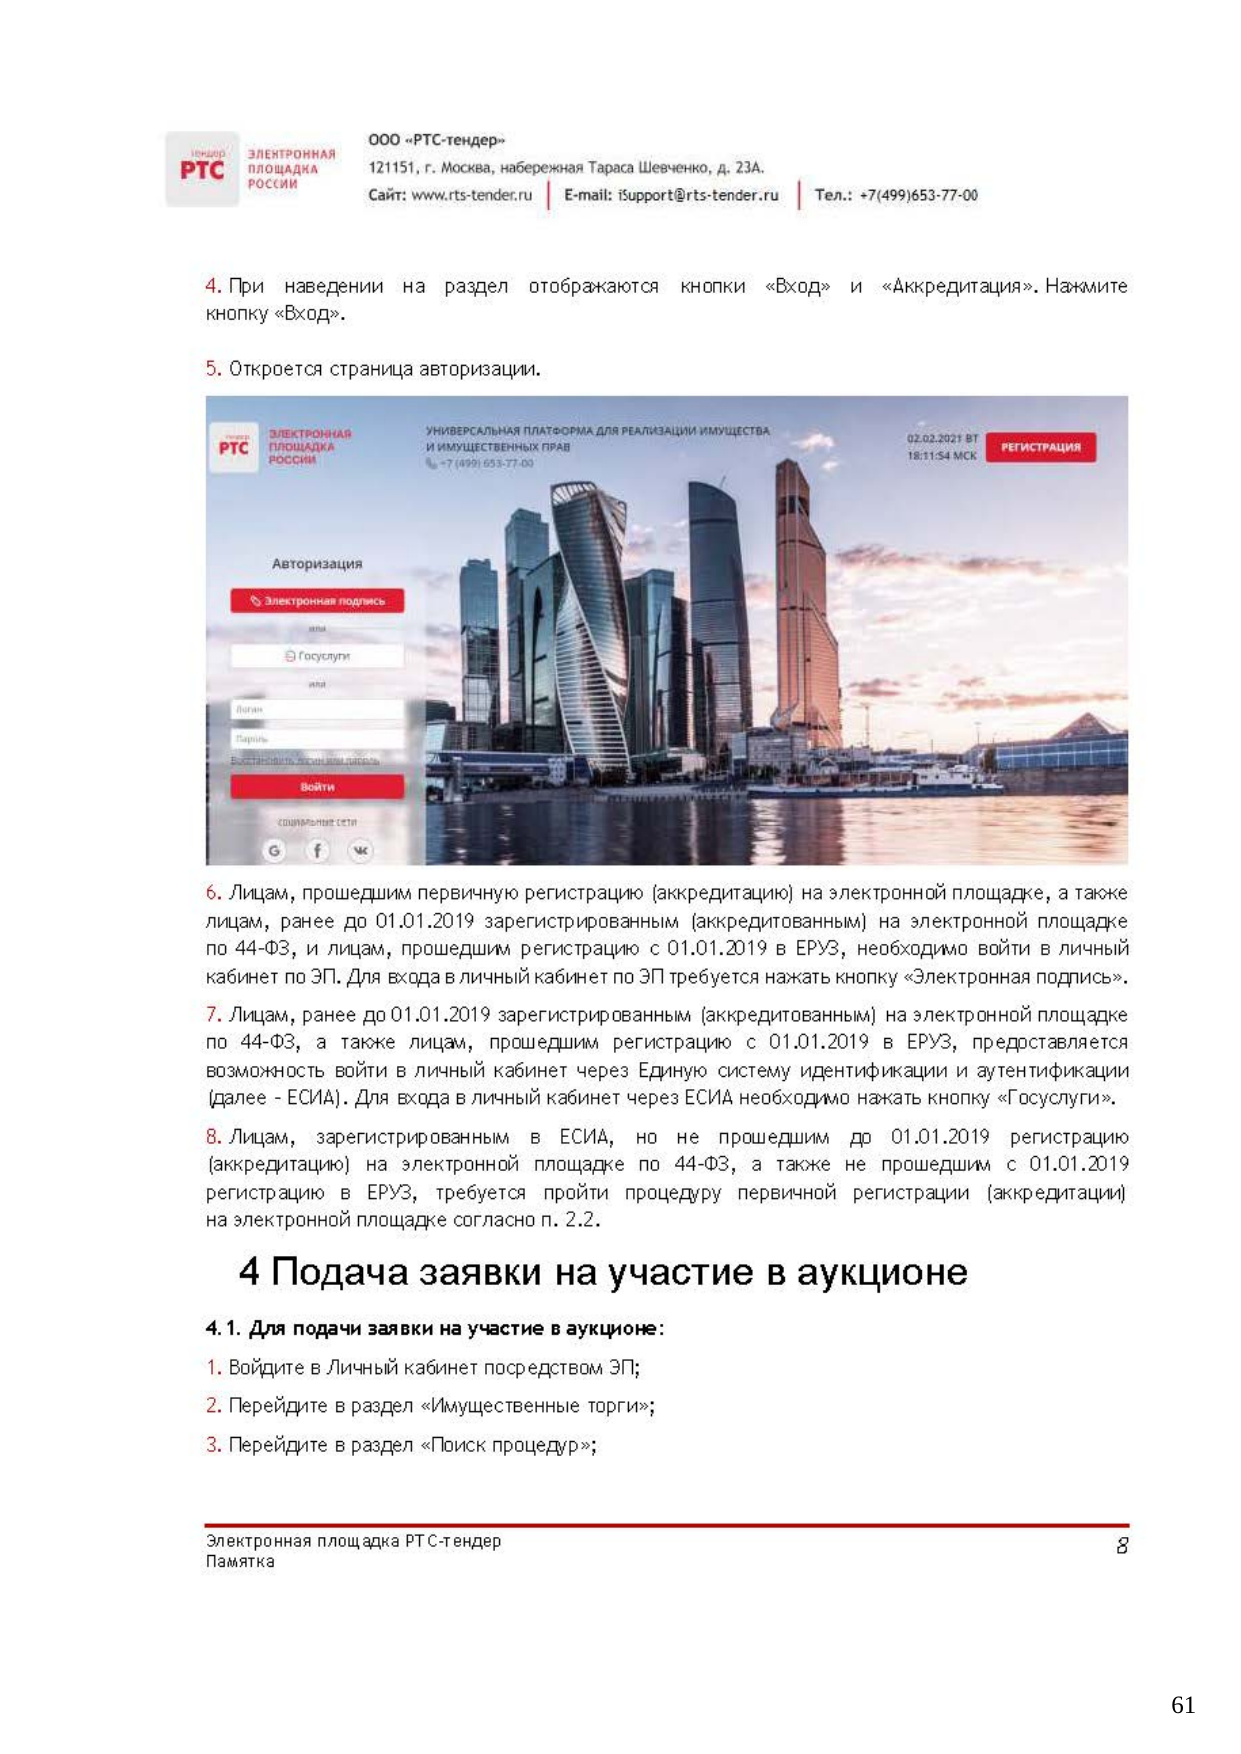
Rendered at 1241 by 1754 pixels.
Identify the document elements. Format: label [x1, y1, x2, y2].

picture [103, 88, 1180, 1612]
